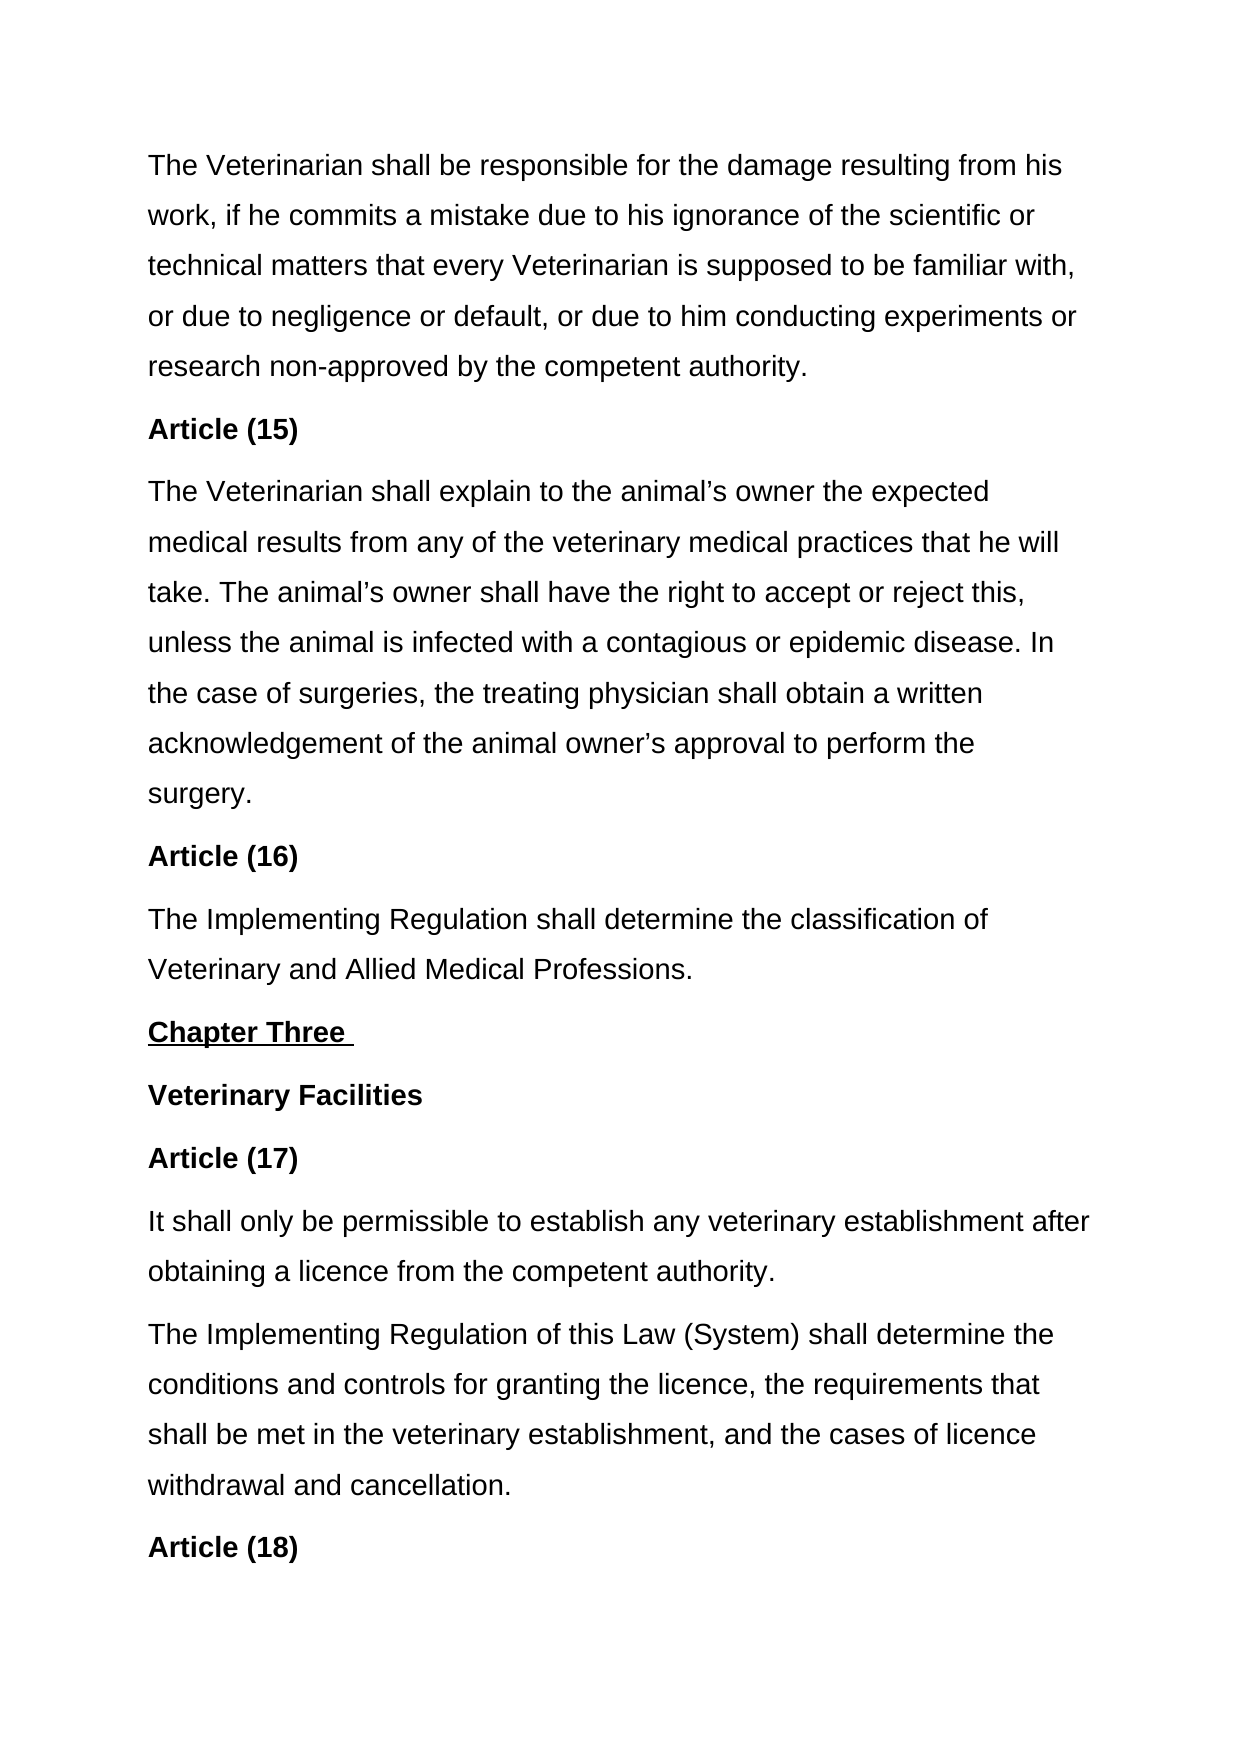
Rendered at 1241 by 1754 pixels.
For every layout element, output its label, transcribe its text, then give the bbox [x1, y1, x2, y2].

text Veterinary Facilities [148, 1078, 1093, 1111]
text Article (18) [148, 1530, 1093, 1564]
text The Veterinarian shall explain to the animal’s owner the expected medical results from any of the veterinary medical practices that he will take. The animal’s owner shall have the right to accept or reject this, unless the animal is infected with a contagious or epidemic disease. In the case of surgeries, the treating physician shall obtain a written acknowledgement of the animal owner’s approval to perform the surgery. [148, 474, 1093, 810]
text Chapter Three [148, 1015, 1093, 1049]
text The Implementing Regulation shall determine the classification of Veterinary and Allied Medical Professions. [148, 902, 1093, 986]
text It shall only be permissible to establish any veterinary establishment after obtaining a licence from the competent authority. [148, 1203, 1093, 1287]
text Article (15) [148, 412, 1093, 445]
text Article (17) [148, 1141, 1093, 1174]
text The Implementing Regulation of this Law (System) shall determine the conditions and controls for granting the licence, the requirements that shall be met in the veterinary establishment, and the cases of licence withdrawal and cancellation. [148, 1317, 1093, 1501]
text Article (16) [148, 839, 1093, 873]
text The Veterinarian shall be responsible for the damage resulting from his work, if he commits a mistake due to his ignorance of the scientific or technical matters that every Veterinarian is supposed to be familiar with, or due to negligence or default, or due to him conducting experiments or research non-approved by the competent authority. [148, 148, 1093, 382]
